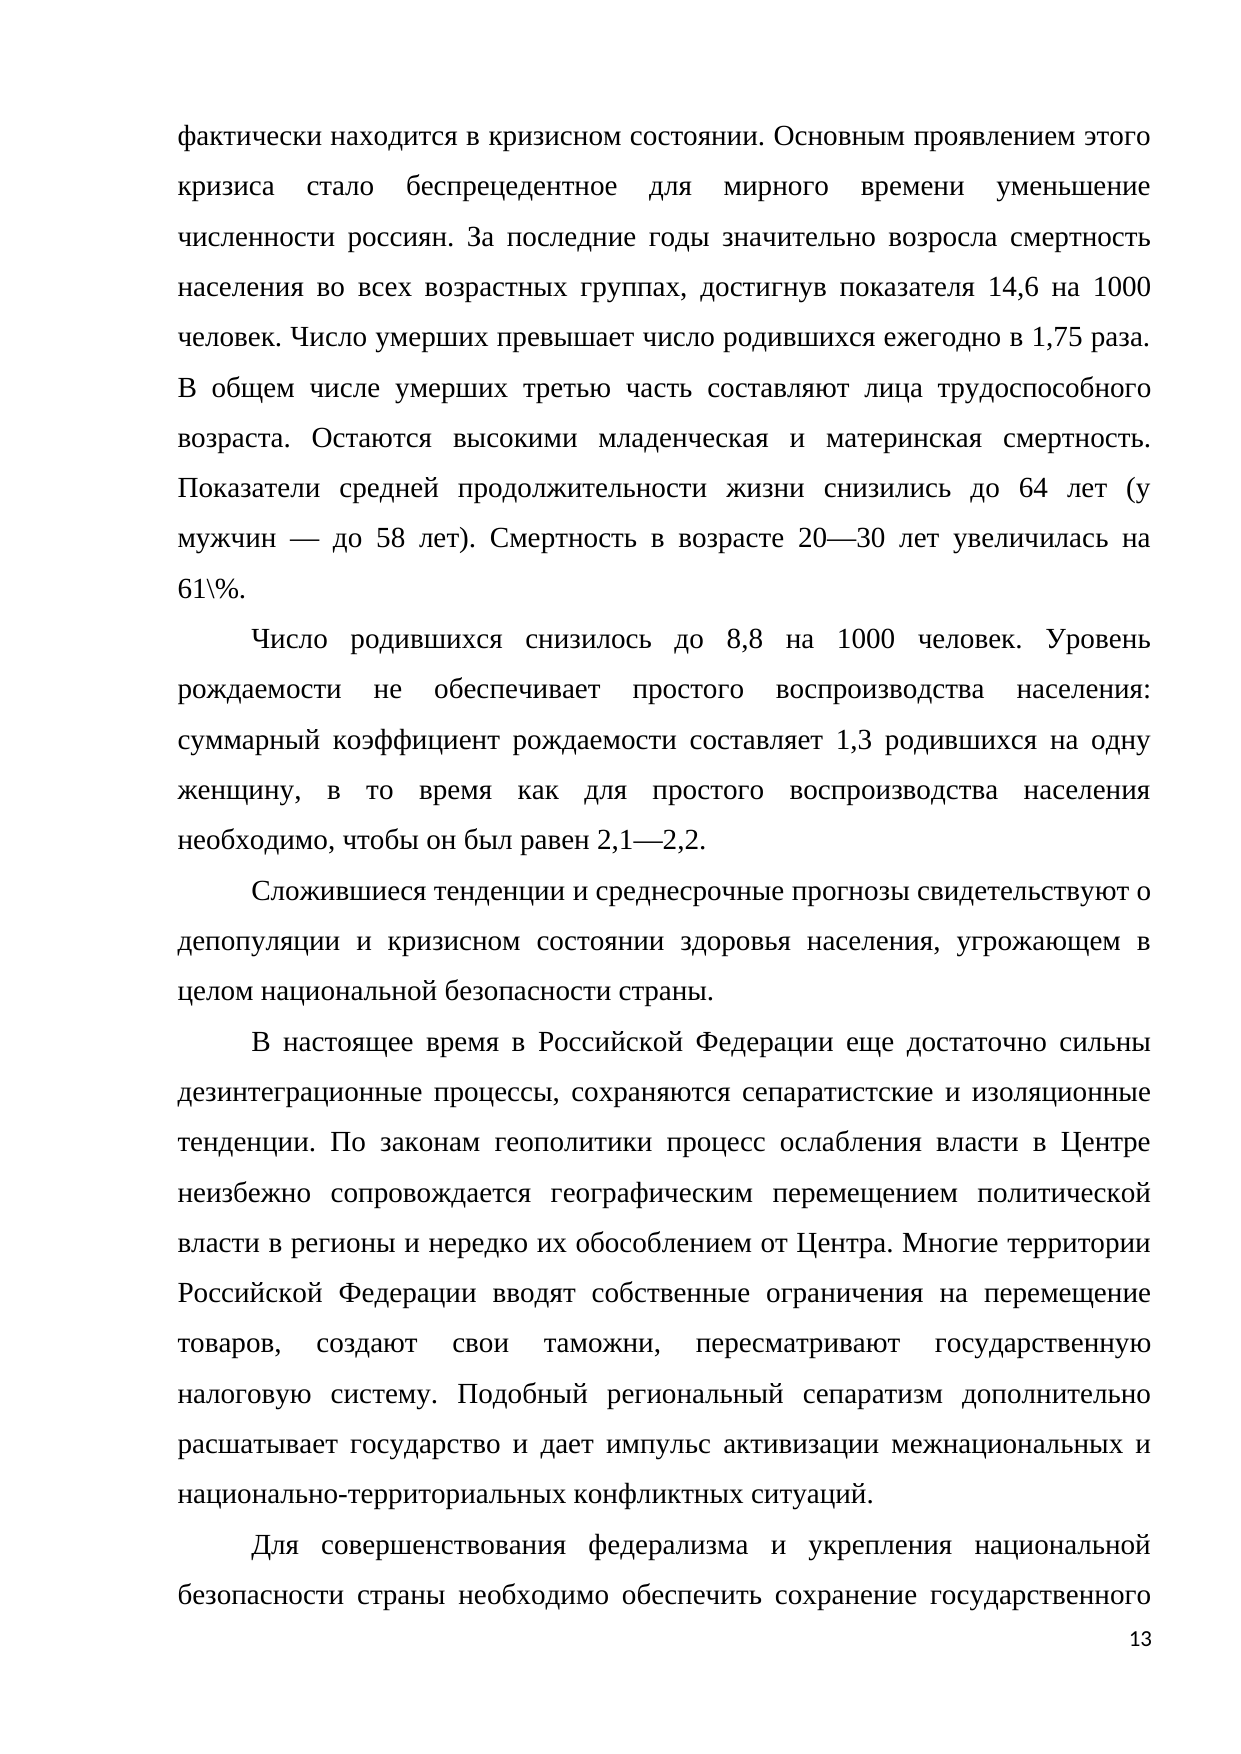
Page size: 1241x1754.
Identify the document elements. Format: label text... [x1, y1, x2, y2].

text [177, 118, 1152, 604]
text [177, 1527, 1152, 1611]
text Число родившихся снизилось до 8,8 на 1000 человек. Уровень рождаемости не обеспечивает простого воспроизводства населения: суммарный коэффициент рождаемости составляет 1,3 родившихся на одну женщину, в то время как для простого воспроизводства населения необходимо, чтобы он был равен 2,1—2,2. [177, 621, 1152, 856]
text Сложившиеся тенденции и среднесрочные прогнозы свидетельствуют о депопуляции и кризисном состоянии здоровья населения, угрожающем в целом национальной безопасности страны. [177, 873, 1152, 1007]
text В настоящее время в Российской Федерации еще достаточно сильны дезинтеграционные процессы, сохраняются сепаратистские и изоляционные тенденции. По законам геополитики процесс ослабления власти в Центре неизбежно сопровождается географическим перемещением политической власти в регионы и нередко их обособлением от Центра. Многие территории Российской Федерации вводят собственные ограничения на перемещение товаров, создают свои таможни, пересматривают государственную налоговую систему. Подобный региональный сепаратизм дополнительно расшатывает государство и дает импульс активизации межнациональных и национально-территориальных конфликтных ситуаций. [177, 1024, 1152, 1510]
